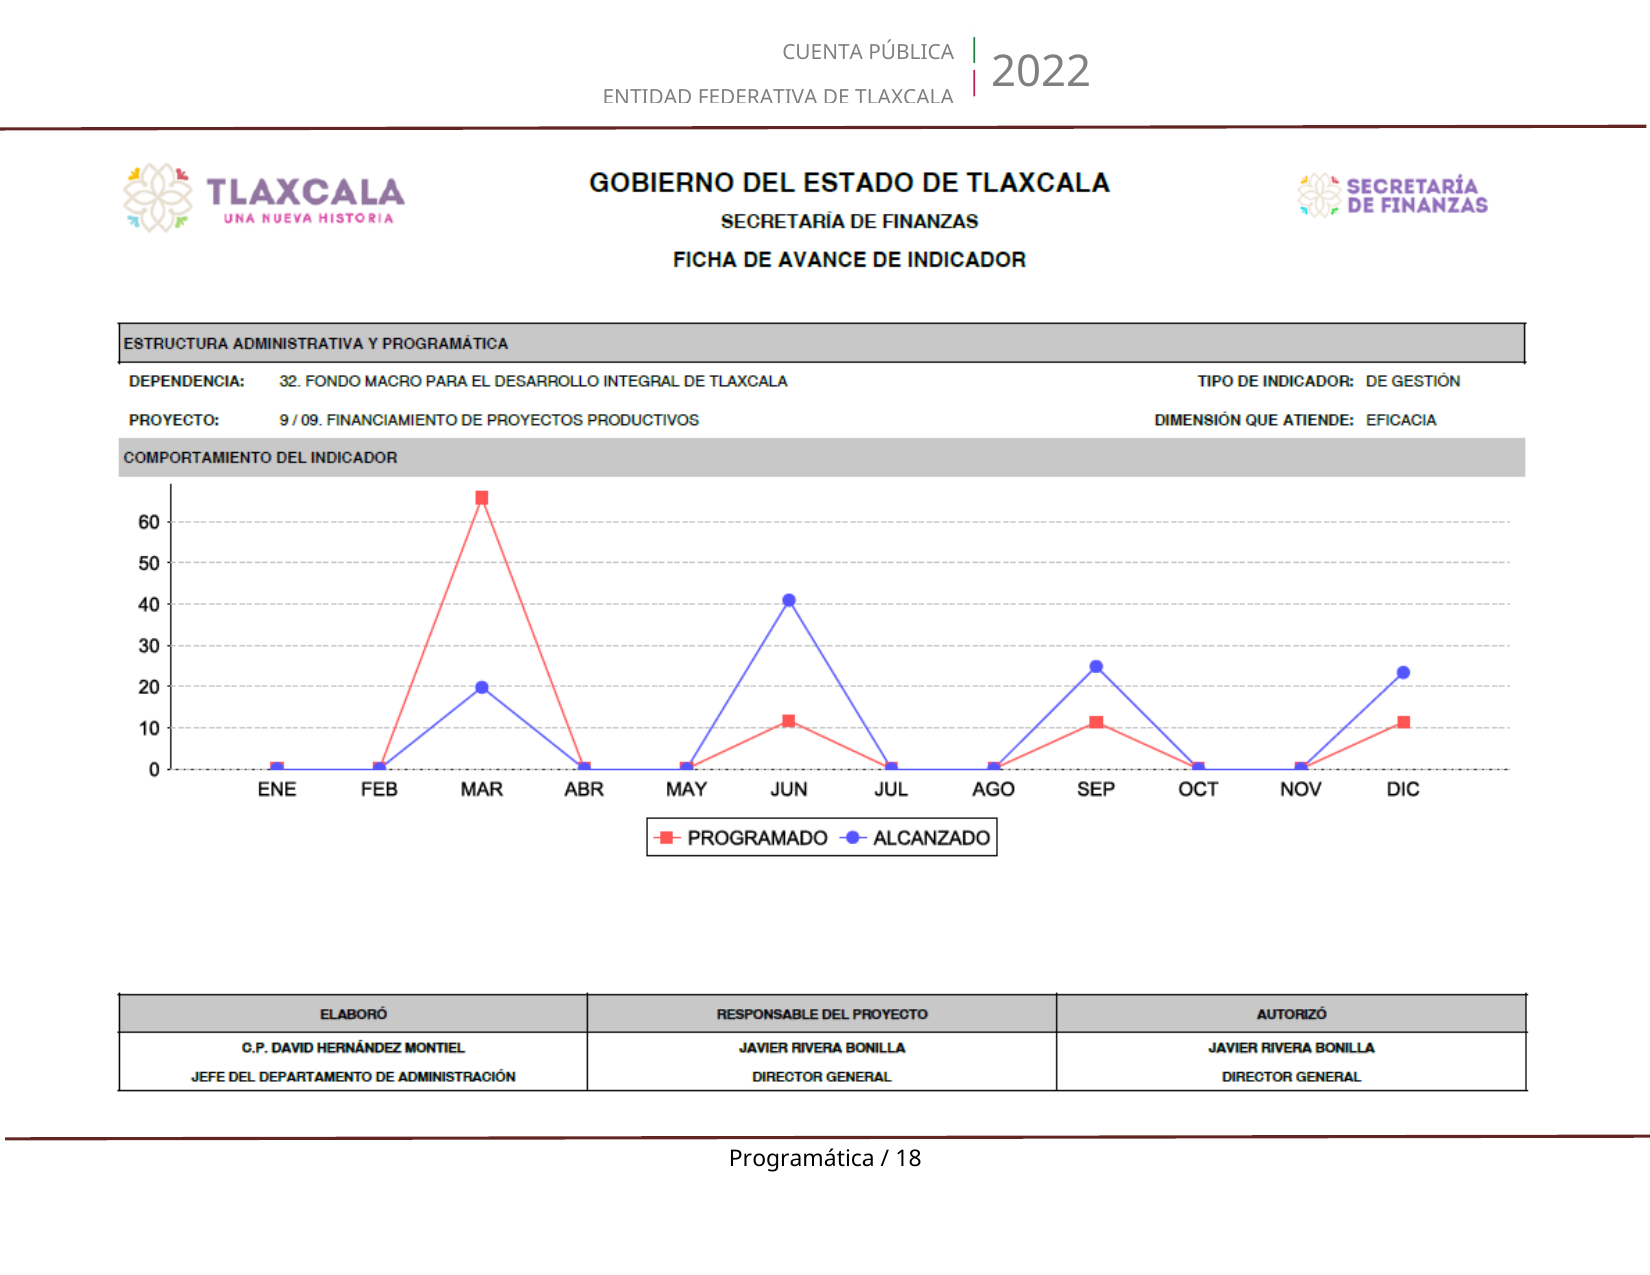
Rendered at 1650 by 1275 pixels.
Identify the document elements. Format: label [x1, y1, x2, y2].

picture [112, 150, 1538, 1104]
picture [968, 28, 985, 99]
